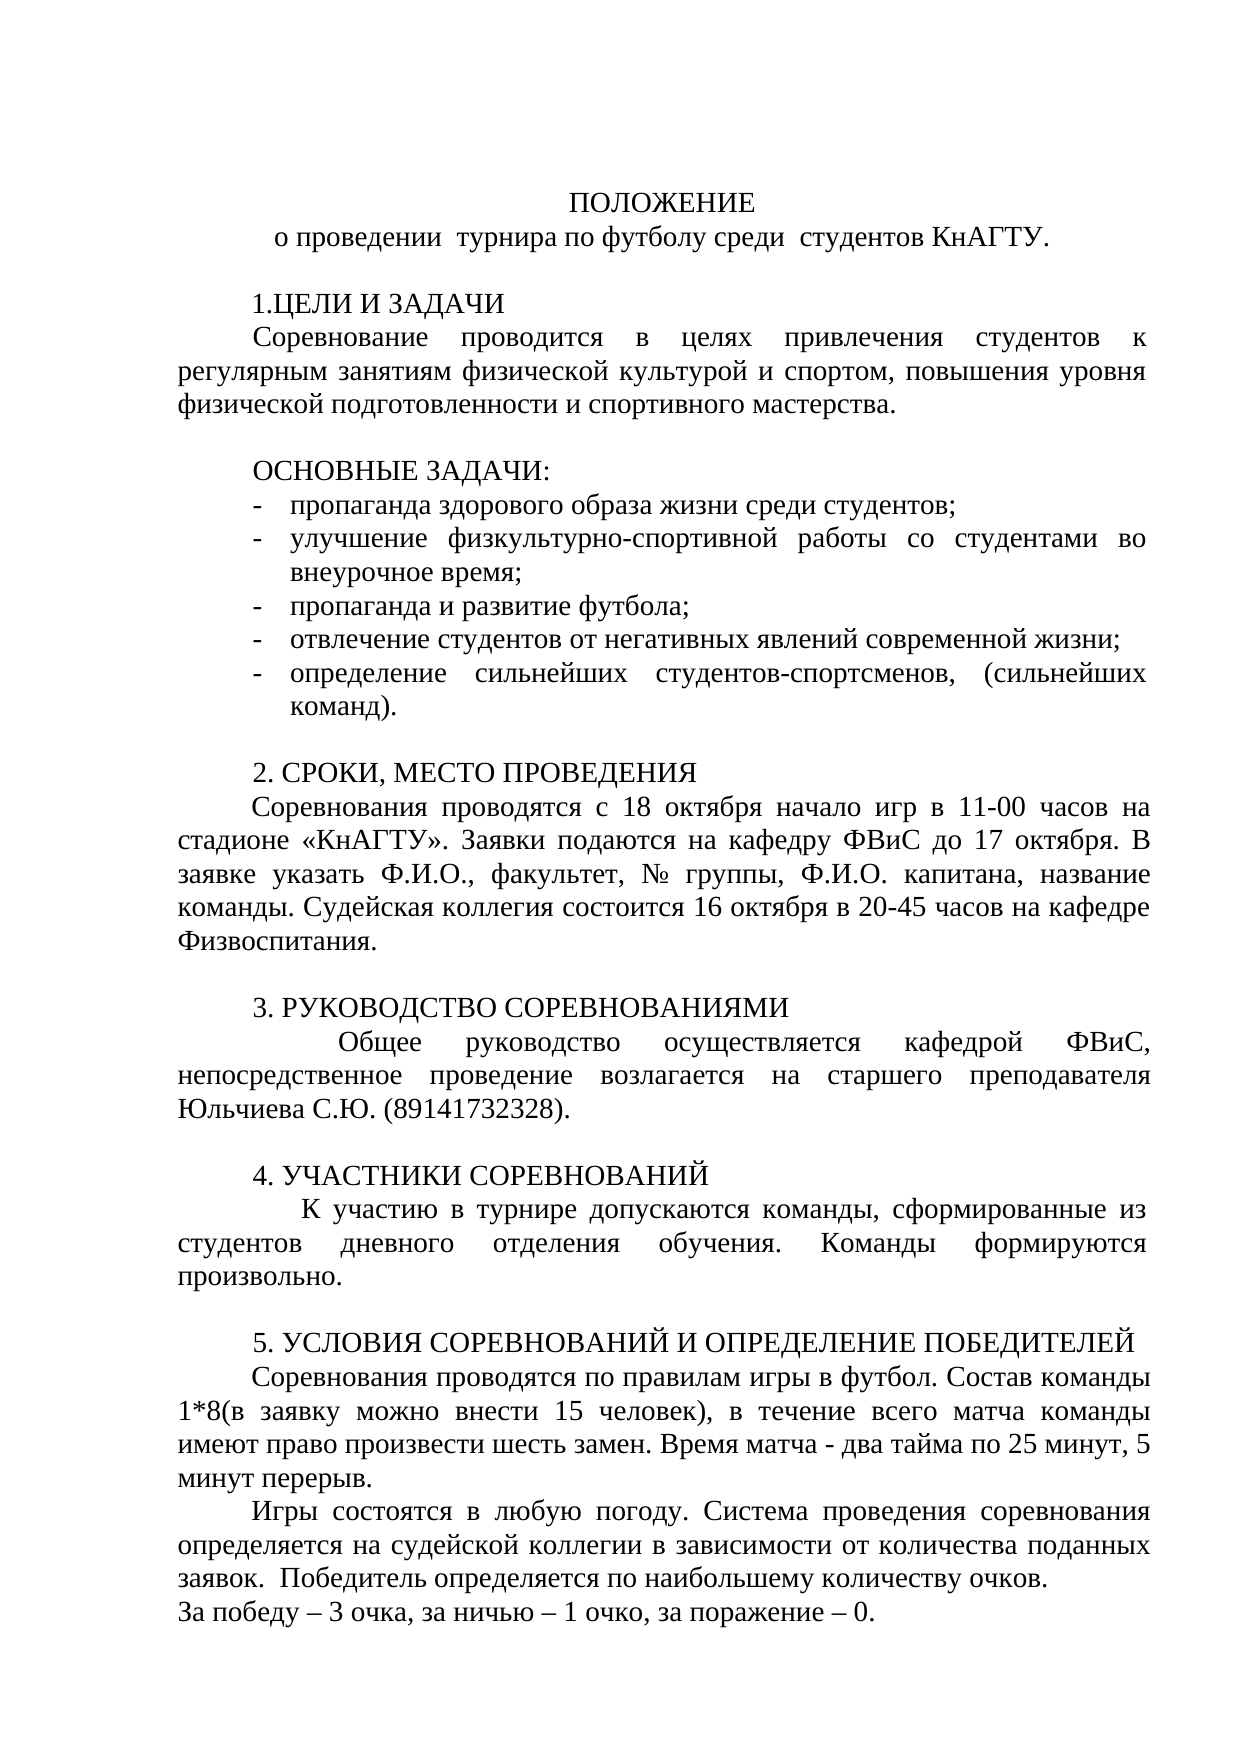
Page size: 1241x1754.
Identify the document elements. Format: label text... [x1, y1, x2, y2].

text Соревнование проводится в целях привлечения студентов к регулярным занятиям физической культурой и спортом, повышения уровня физической подготовленности и спортивного мастерства. [177, 319, 1147, 420]
text 4. УЧАСТНИКИ СОРЕВНОВАНИЙ [252, 1158, 1147, 1191]
text К участию в турнире допускаются команды, сформированные из студентов дневного отделения обучения. Команды формируются произвольно. [177, 1191, 1147, 1292]
list улучшение физкультурно-спортивной работы со студентами во внеурочное время; [252, 521, 1147, 588]
list пропаганда здорового образа жизни среди студентов; [252, 487, 1147, 521]
text 5. УСЛОВИЯ СОРЕВНОВАНИЙ И ОПРЕДЕЛЕНИЕ ПОБЕДИТЕЛЕЙ [252, 1326, 1147, 1359]
list пропаганда и развитие футбола; [252, 588, 1147, 621]
list отвлечение студентов от негативных явлений современной жизни; [252, 621, 1147, 655]
text 1.ЦЕЛИ И ЗАДАЧИ [177, 286, 1147, 319]
text 3. РУКОВОДСТВО СОРЕВНОВАНИЯМИ [252, 990, 1147, 1024]
text ОСНОВНЫЕ ЗАДАЧИ: [177, 453, 1147, 487]
text Соревнования проводятся по правилам игры в футбол. Состав команды 1*8(в заявку можно внести 15 человек), в течение всего матча команды имеют право произвести шесть замен. Время матча - два тайма по 25 минут, 5 минут перерыв. [177, 1359, 1152, 1493]
text 2. СРОКИ, МЕСТО ПРОВЕДЕНИЯ [252, 755, 1147, 789]
text За победу – 3 очка, за ничью – 1 очко, за поражение – 0. [177, 1594, 1152, 1627]
subtitle ПОЛОЖЕНИЕ [177, 185, 1147, 219]
list определение сильнейших студентов-спортсменов, (сильнейших команд). [252, 655, 1147, 722]
text Общее руководство осуществляется кафедрой ФВиС, непосредственное проведение возлагается на старшего преподавателя Юльчиева С.Ю. (89141732328). [177, 1024, 1152, 1124]
text Игры состоятся в любую погоду. Система проведения соревнования определяется на судейской коллегии в зависимости от количества поданных заявок. Победитель определяется по наибольшему количеству очков. [177, 1493, 1152, 1594]
text о проведении турнира по футболу среди студентов КнАГТУ. [177, 219, 1147, 252]
text Соревнования проводятся с 18 октября начало игр в 11-00 часов на стадионе «КнАГТУ». Заявки подаются на кафедру ФВиС до 17 октября. В заявке указать Ф.И.О., факультет, № группы, Ф.И.О. капитана, название команды. Судейская коллегия состоится 16 октября в 20-45 часов на кафедре Физвоспитания. [177, 789, 1152, 957]
